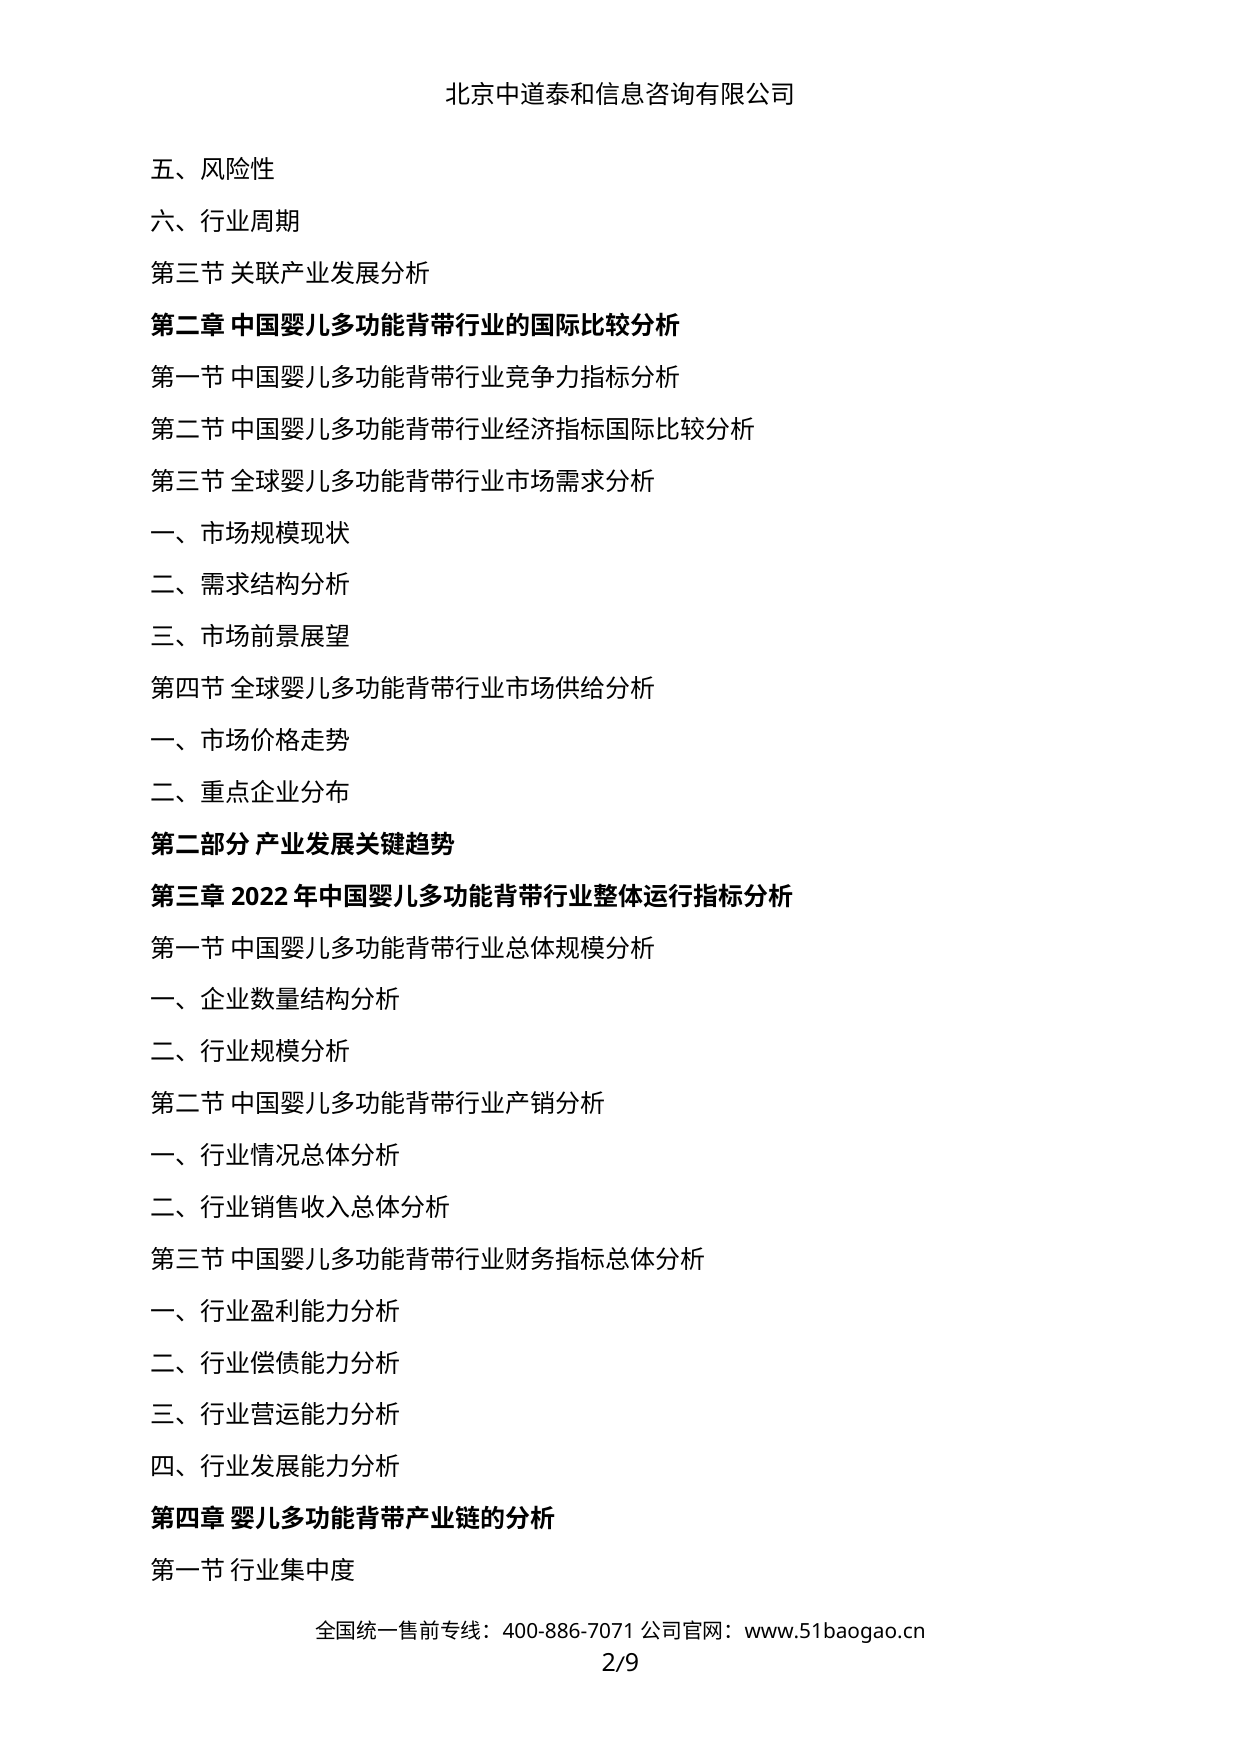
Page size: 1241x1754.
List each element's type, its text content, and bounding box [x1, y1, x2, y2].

text 第三节 关联产业发展分析 [150, 254, 1090, 290]
text 二、行业销售收入总体分析 [150, 1187, 1090, 1224]
text 第二章 中国婴儿多功能背带行业的国际比较分析 [150, 306, 1090, 342]
text 第四章 婴儿多功能背带产业链的分析 [150, 1499, 1090, 1535]
text 第三章 2022年中国婴儿多功能背带行业整体运行指标分析 [150, 876, 1090, 912]
text 第二部分 产业发展关键趋势 [150, 824, 1090, 861]
text 二、重点企业分布 [150, 772, 1090, 809]
text 三、市场前景展望 [150, 617, 1090, 653]
text 四、行业发展能力分析 [150, 1447, 1090, 1483]
text 五、风险性 [150, 150, 1090, 186]
text 第四节 全球婴儿多功能背带行业市场供给分析 [150, 669, 1090, 705]
text 二、行业规模分析 [150, 1032, 1090, 1068]
text 二、行业偿债能力分析 [150, 1343, 1090, 1379]
text 第二节 中国婴儿多功能背带行业经济指标国际比较分析 [150, 409, 1090, 446]
text 第一节 中国婴儿多功能背带行业竞争力指标分析 [150, 357, 1090, 394]
text 三、行业营运能力分析 [150, 1395, 1090, 1431]
text 第三节 全球婴儿多功能背带行业市场需求分析 [150, 461, 1090, 497]
text 一、企业数量结构分析 [150, 980, 1090, 1016]
text 一、市场价格走势 [150, 721, 1090, 757]
text 第二节 中国婴儿多功能背带行业产销分析 [150, 1084, 1090, 1120]
text 第一节 中国婴儿多功能背带行业总体规模分析 [150, 928, 1090, 964]
text 一、市场规模现状 [150, 513, 1090, 549]
text 第一节 行业集中度 [150, 1551, 1090, 1587]
text 第三节 中国婴儿多功能背带行业财务指标总体分析 [150, 1239, 1090, 1276]
text 六、行业周期 [150, 202, 1090, 238]
text 一、行业情况总体分析 [150, 1136, 1090, 1172]
text 二、需求结构分析 [150, 565, 1090, 601]
text 一、行业盈利能力分析 [150, 1291, 1090, 1327]
